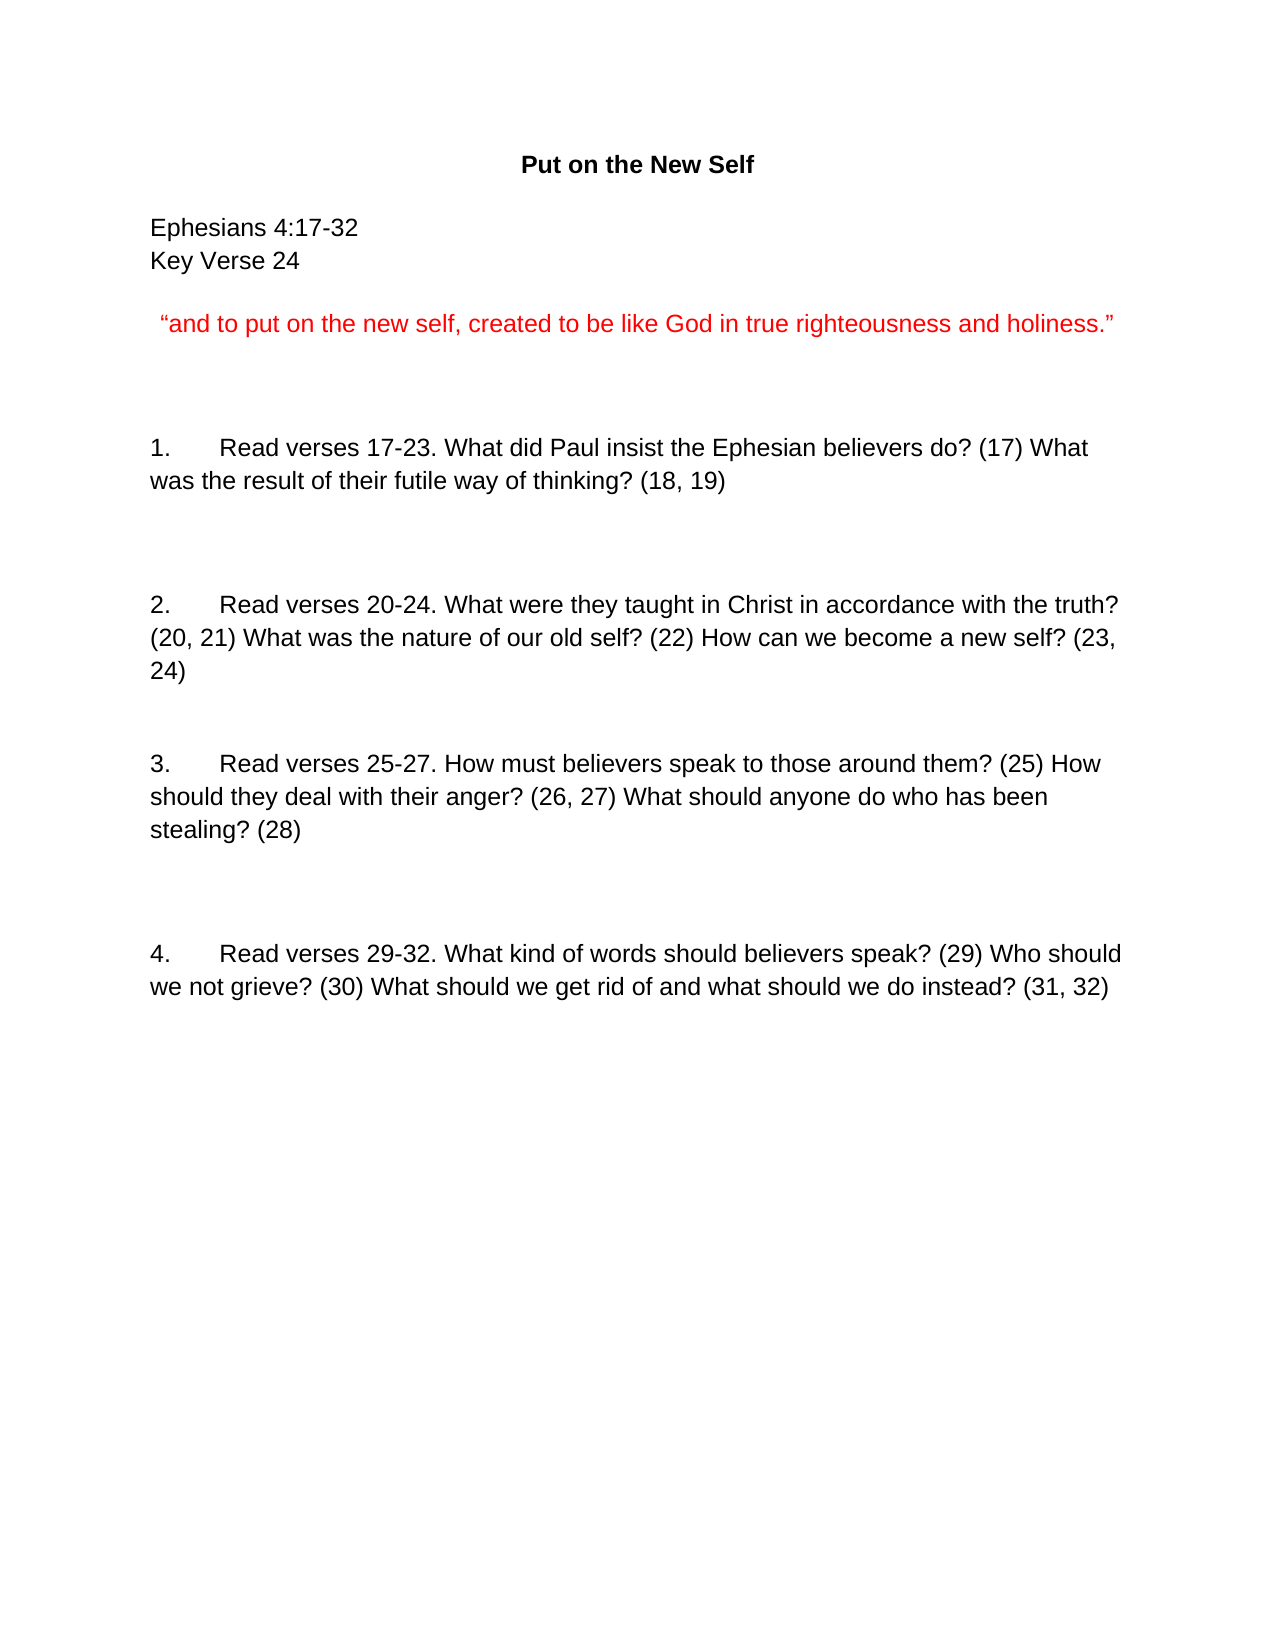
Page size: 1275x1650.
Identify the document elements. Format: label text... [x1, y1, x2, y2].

text 2. Read verses 20-24. What were they taught in Christ in accordance with the truth? (20, 21) What was the nature of our old self? (22) How can we become a new self? (23, 24) [150, 590, 1125, 684]
text Ephesians 4:17-32 [150, 213, 1125, 242]
text Put on the New Self [150, 150, 1125, 179]
text 4. Read verses 29-32. What kind of words should believers speak? (29) Who should we not grieve? (30) What should we get rid of and what should we do instead? (31, 32) [150, 939, 1125, 1001]
text “and to put on the new self, created to be like God in true righteousness and holiness.” [150, 309, 1125, 338]
text Key Verse 24 [150, 246, 1125, 275]
text 1. Read verses 17-23. What did Paul insist the Ephesian believers do? (17) What was the result of their futile way of thinking? (18, 19) [150, 433, 1125, 495]
text 3. Read verses 25-27. How must believers speak to those around them? (25) How should they deal with their anger? (26, 27) What should anyone do who has been stealing? (28) [150, 749, 1125, 844]
